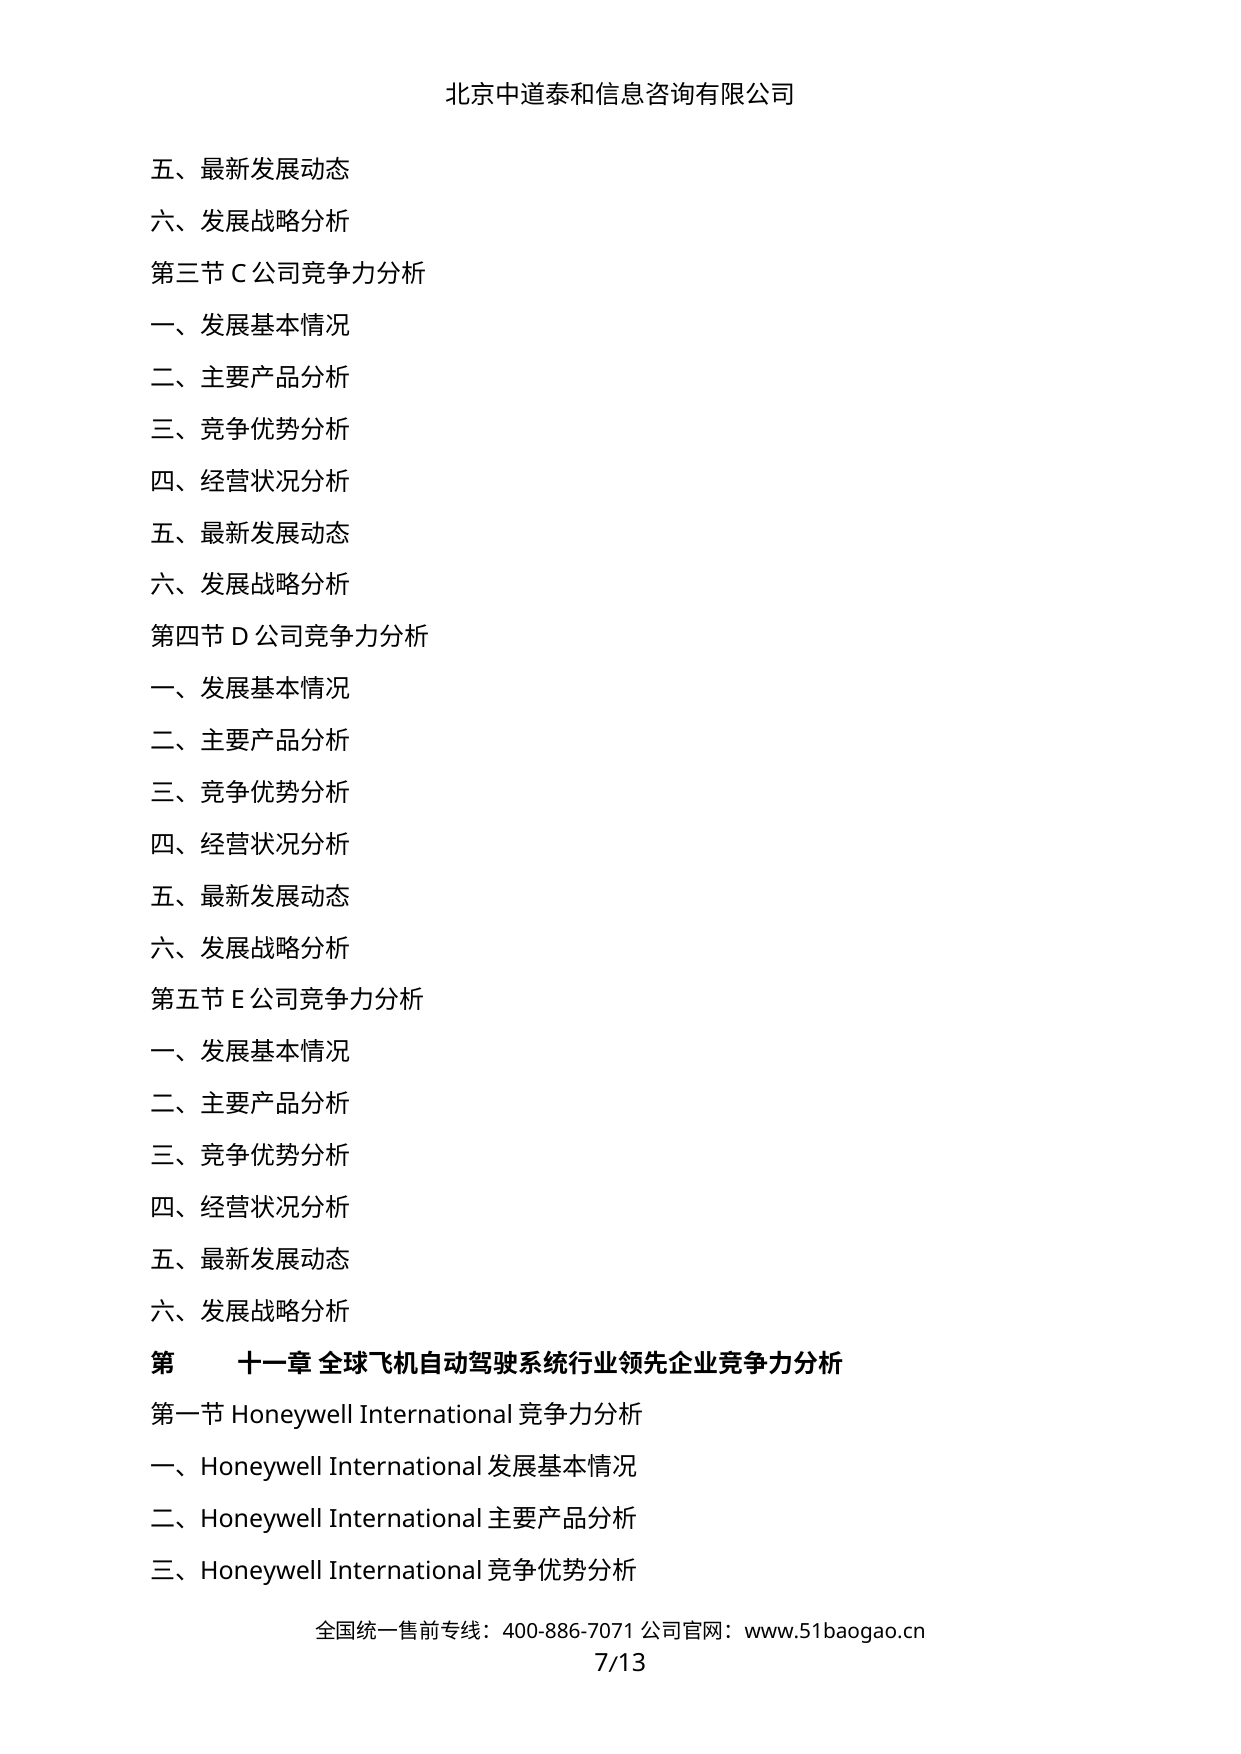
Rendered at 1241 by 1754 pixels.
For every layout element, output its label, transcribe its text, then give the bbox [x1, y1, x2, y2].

text 五、最新发展动态 [150, 513, 1090, 549]
text 五、最新发展动态 [150, 150, 1090, 186]
text 第五节 E公司竞争力分析 [150, 980, 1090, 1016]
text 二、主要产品分析 [150, 721, 1090, 757]
text 五、最新发展动态 [150, 876, 1090, 912]
text 六、发展战略分析 [150, 565, 1090, 601]
text 三、Honeywell International竞争优势分析 [150, 1551, 1090, 1587]
text 一、发展基本情况 [150, 669, 1090, 705]
text 六、发展战略分析 [150, 202, 1090, 238]
text 第 十一章 全球飞机自动驾驶系统行业领先企业竞争力分析 [150, 1343, 1090, 1379]
text 第四节 D公司竞争力分析 [150, 617, 1090, 653]
text 四、经营状况分析 [150, 824, 1090, 861]
text 四、经营状况分析 [150, 1187, 1090, 1224]
text 一、Honeywell International发展基本情况 [150, 1447, 1090, 1483]
text 五、最新发展动态 [150, 1239, 1090, 1276]
text 四、经营状况分析 [150, 461, 1090, 497]
text 三、竞争优势分析 [150, 409, 1090, 446]
text 第一节 Honeywell International竞争力分析 [150, 1395, 1090, 1431]
text 六、发展战略分析 [150, 928, 1090, 964]
text 二、Honeywell International主要产品分析 [150, 1499, 1090, 1535]
text 二、主要产品分析 [150, 1084, 1090, 1120]
text 三、竞争优势分析 [150, 772, 1090, 809]
text 六、发展战略分析 [150, 1291, 1090, 1327]
text 第三节 C公司竞争力分析 [150, 254, 1090, 290]
text 二、主要产品分析 [150, 357, 1090, 394]
text 一、发展基本情况 [150, 1032, 1090, 1068]
text 一、发展基本情况 [150, 306, 1090, 342]
text 三、竞争优势分析 [150, 1136, 1090, 1172]
